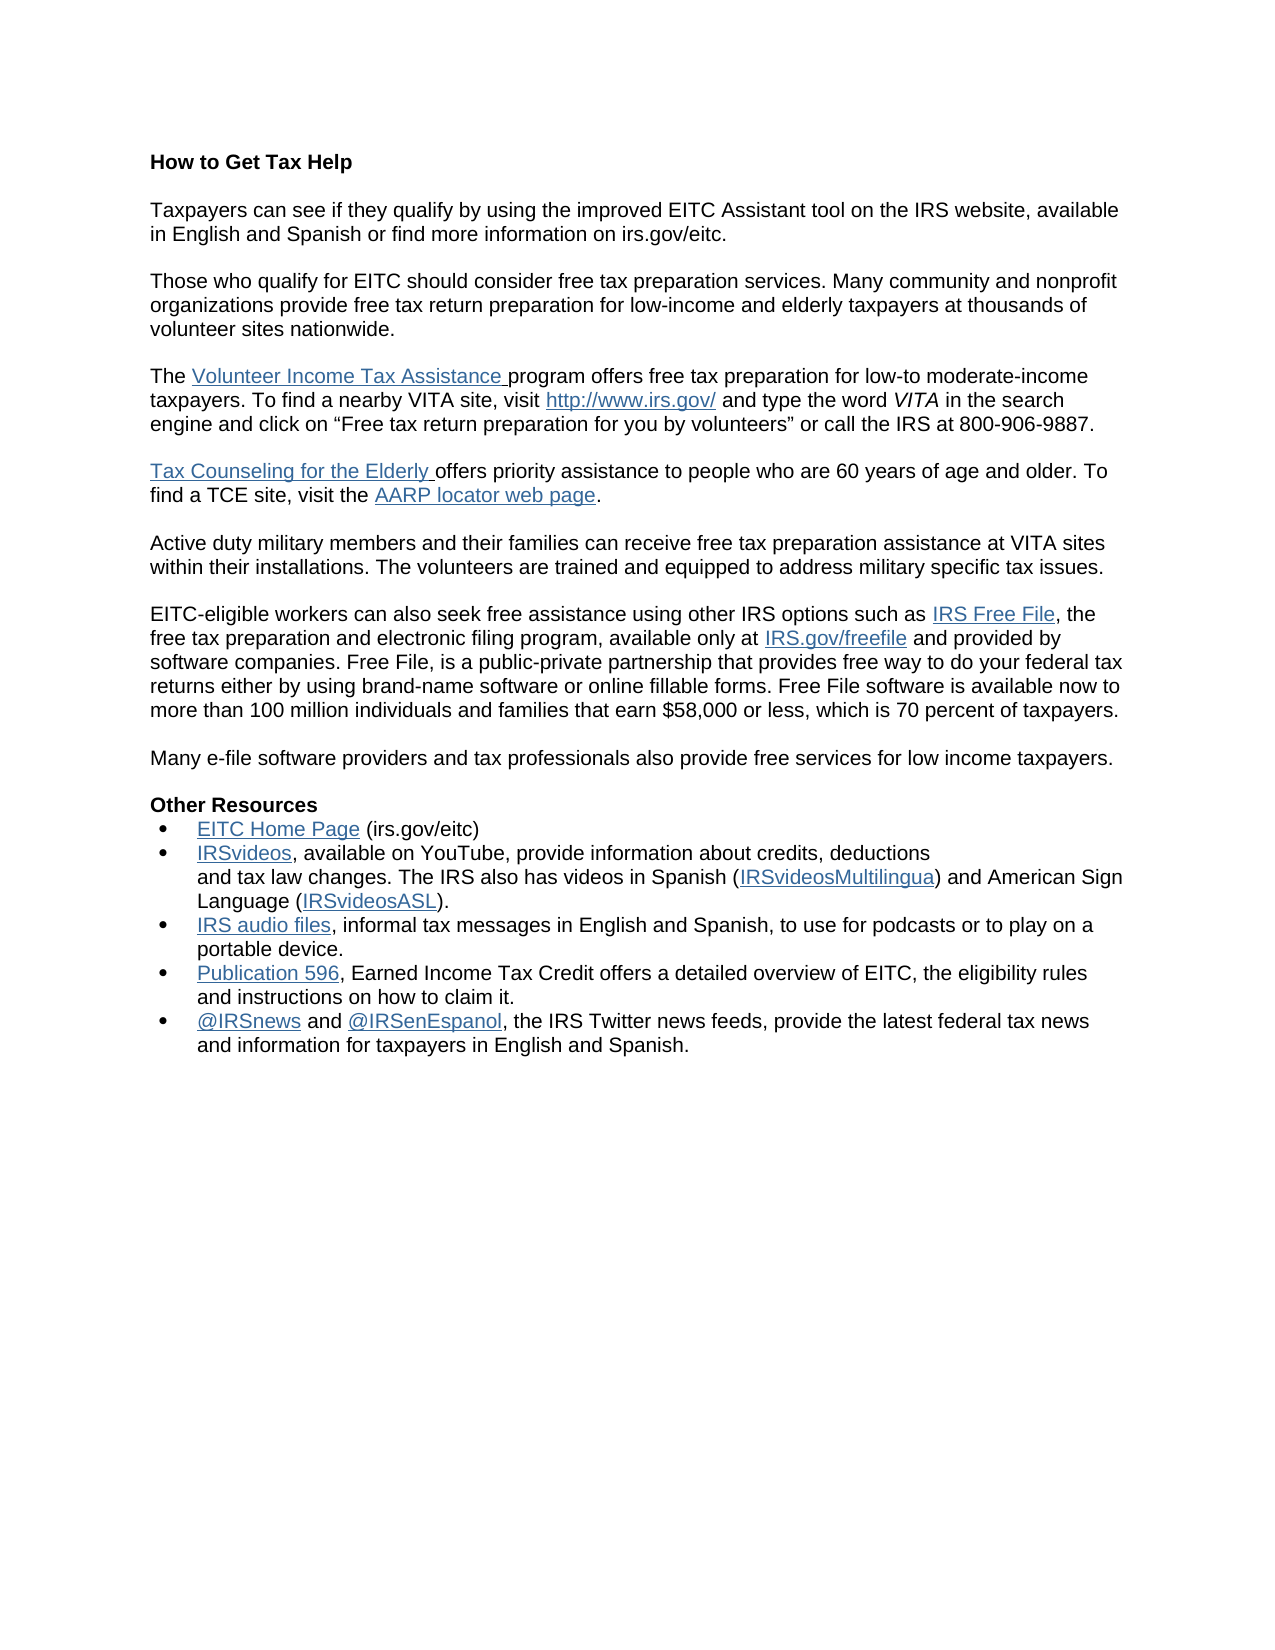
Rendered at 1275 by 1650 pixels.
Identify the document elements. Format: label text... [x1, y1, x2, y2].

text Those who qualify for EITC should consider free tax preparation services. Many community and nonprofit organizations provide free tax return preparation for low-income and elderly taxpayers at thousands of volunteer sites nationwide. [150, 269, 1125, 341]
text Other Resources [150, 793, 1125, 817]
text Tax Counseling for the Elderly offers priority assistance to people who are 60 years of age and older. To find a TCE site, visit the AARP locator web page. [150, 459, 1125, 507]
list IRS audio files, informal tax messages in English and Spanish, to use for podcasts or to play on a portable device. [159, 913, 1125, 961]
text The Volunteer Income Tax Assistance program offers free tax preparation for low-to moderate-income taxpayers. To find a nearby VITA site, visit http://www.irs.gov/ and type the word VITA in the search engine and click on “Free tax return preparation for you by volunteers” or call the IRS at 800-906-9887. [150, 364, 1125, 436]
text EITC-eligible workers can also seek free assistance using other IRS options such as IRS Free File, the free tax preparation and electronic filing program, available only at IRS.gov/freefile and provided by software companies. Free File, is a public-private partnership that provides free way to do your federal tax returns either by using brand-name software or online fillable forms. Free File software is available now to more than 100 million individuals and families that earn $58,000 or less, which is 70 percent of taxpayers. [150, 602, 1125, 722]
text How to Get Tax Help [150, 150, 1125, 174]
text Many e-file software providers and tax professionals also provide free services for low income taxpayers. [150, 745, 1125, 769]
list @IRSnews and @IRSenEspanol, the IRS Twitter news feeds, provide the latest federal tax news and information for taxpayers in English and Spanish. [159, 1009, 1125, 1057]
list IRSvideos, available on YouTube, provide information about credits, deductions and tax law changes. The IRS also has videos in Spanish (IRSvideosMultilingua) and American Sign Language (IRSvideosASL). [159, 841, 1125, 913]
text Taxpayers can see if they qualify by using the improved EITC Assistant tool on the IRS website, available in English and Spanish or find more information on irs.gov/eitc. [150, 197, 1125, 245]
list Publication 596, Earned Income Tax Credit offers a detailed overview of EITC, the eligibility rules and instructions on how to claim it. [159, 961, 1125, 1009]
list EITC Home Page (irs.gov/eitc) [159, 817, 1125, 841]
text Active duty military members and their families can receive free tax preparation assistance at VITA sites within their installations. The volunteers are trained and equipped to address military specific tax issues. [150, 531, 1125, 579]
